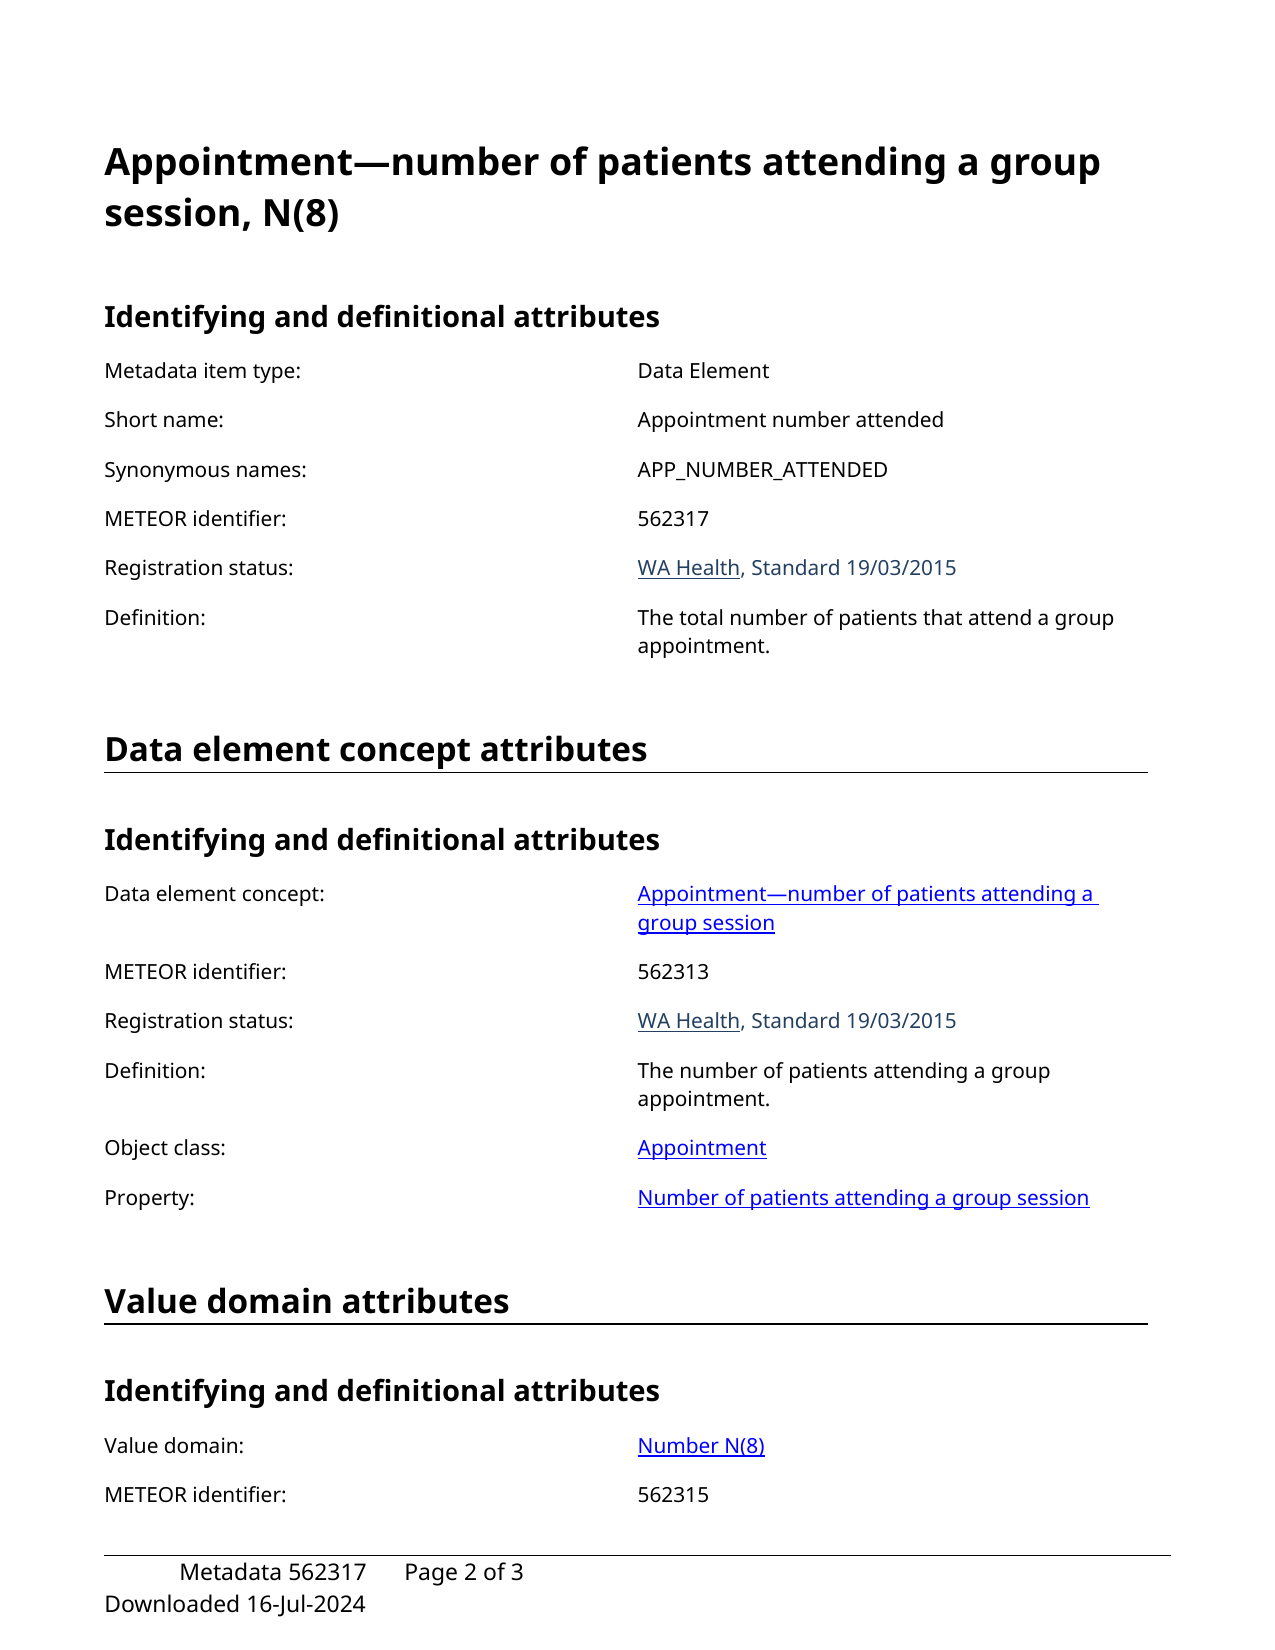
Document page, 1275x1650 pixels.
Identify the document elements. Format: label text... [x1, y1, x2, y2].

table_cell Appointment number attended [626, 395, 1159, 444]
table_cell Appointment [626, 1123, 1159, 1172]
table_cell WA Health, Standard 19/03/2015 [626, 996, 1159, 1045]
table_cell Identifying and definitional attributes [93, 773, 1159, 869]
table_cell WA Health, Standard 19/03/2015 [626, 543, 1159, 592]
table_cell Short name: [93, 395, 626, 444]
table_cell Property: [93, 1173, 626, 1222]
table_cell Number N(8) [626, 1421, 1159, 1470]
table_cell Definition: [93, 1045, 626, 1123]
table_cell METEOR identifier: [93, 494, 626, 543]
table_cell Value domain: [93, 1421, 626, 1470]
table_cell APP_NUMBER_ATTENDED [626, 445, 1159, 494]
table_cell 562313 [626, 947, 1159, 996]
table_cell Data Element [626, 346, 1159, 395]
table_header Data element concept attributes [93, 701, 1159, 773]
table_header Identifying and definitional attributes [93, 250, 1159, 346]
table_cell The number of patients attending a group appointment. [626, 1045, 1159, 1123]
table_cell Identifying and definitional attributes [93, 1325, 1159, 1421]
table_cell Object class: [93, 1123, 626, 1172]
subtitle Appointment—number of patients attending a group session, N(8) [104, 135, 1171, 237]
table_cell Number of patients attending a group session [626, 1173, 1159, 1222]
table_header Value domain attributes [93, 1253, 1159, 1325]
table_cell 562317 [626, 494, 1159, 543]
table_cell METEOR identifier: [93, 1470, 626, 1519]
table_cell Appointment—number of patients attending a group session [626, 869, 1159, 947]
table_cell Metadata item type: [93, 346, 626, 395]
table_cell Registration status: [93, 996, 626, 1045]
table_cell Data element concept: [93, 869, 626, 947]
table_cell METEOR identifier: [93, 947, 626, 996]
table_cell Registration status: [93, 543, 626, 592]
table_cell Synonymous names: [93, 445, 626, 494]
table_cell The total number of patients that attend a group appointment. [626, 592, 1159, 670]
table_cell 562315 [626, 1470, 1159, 1519]
table_cell Definition: [93, 592, 626, 670]
